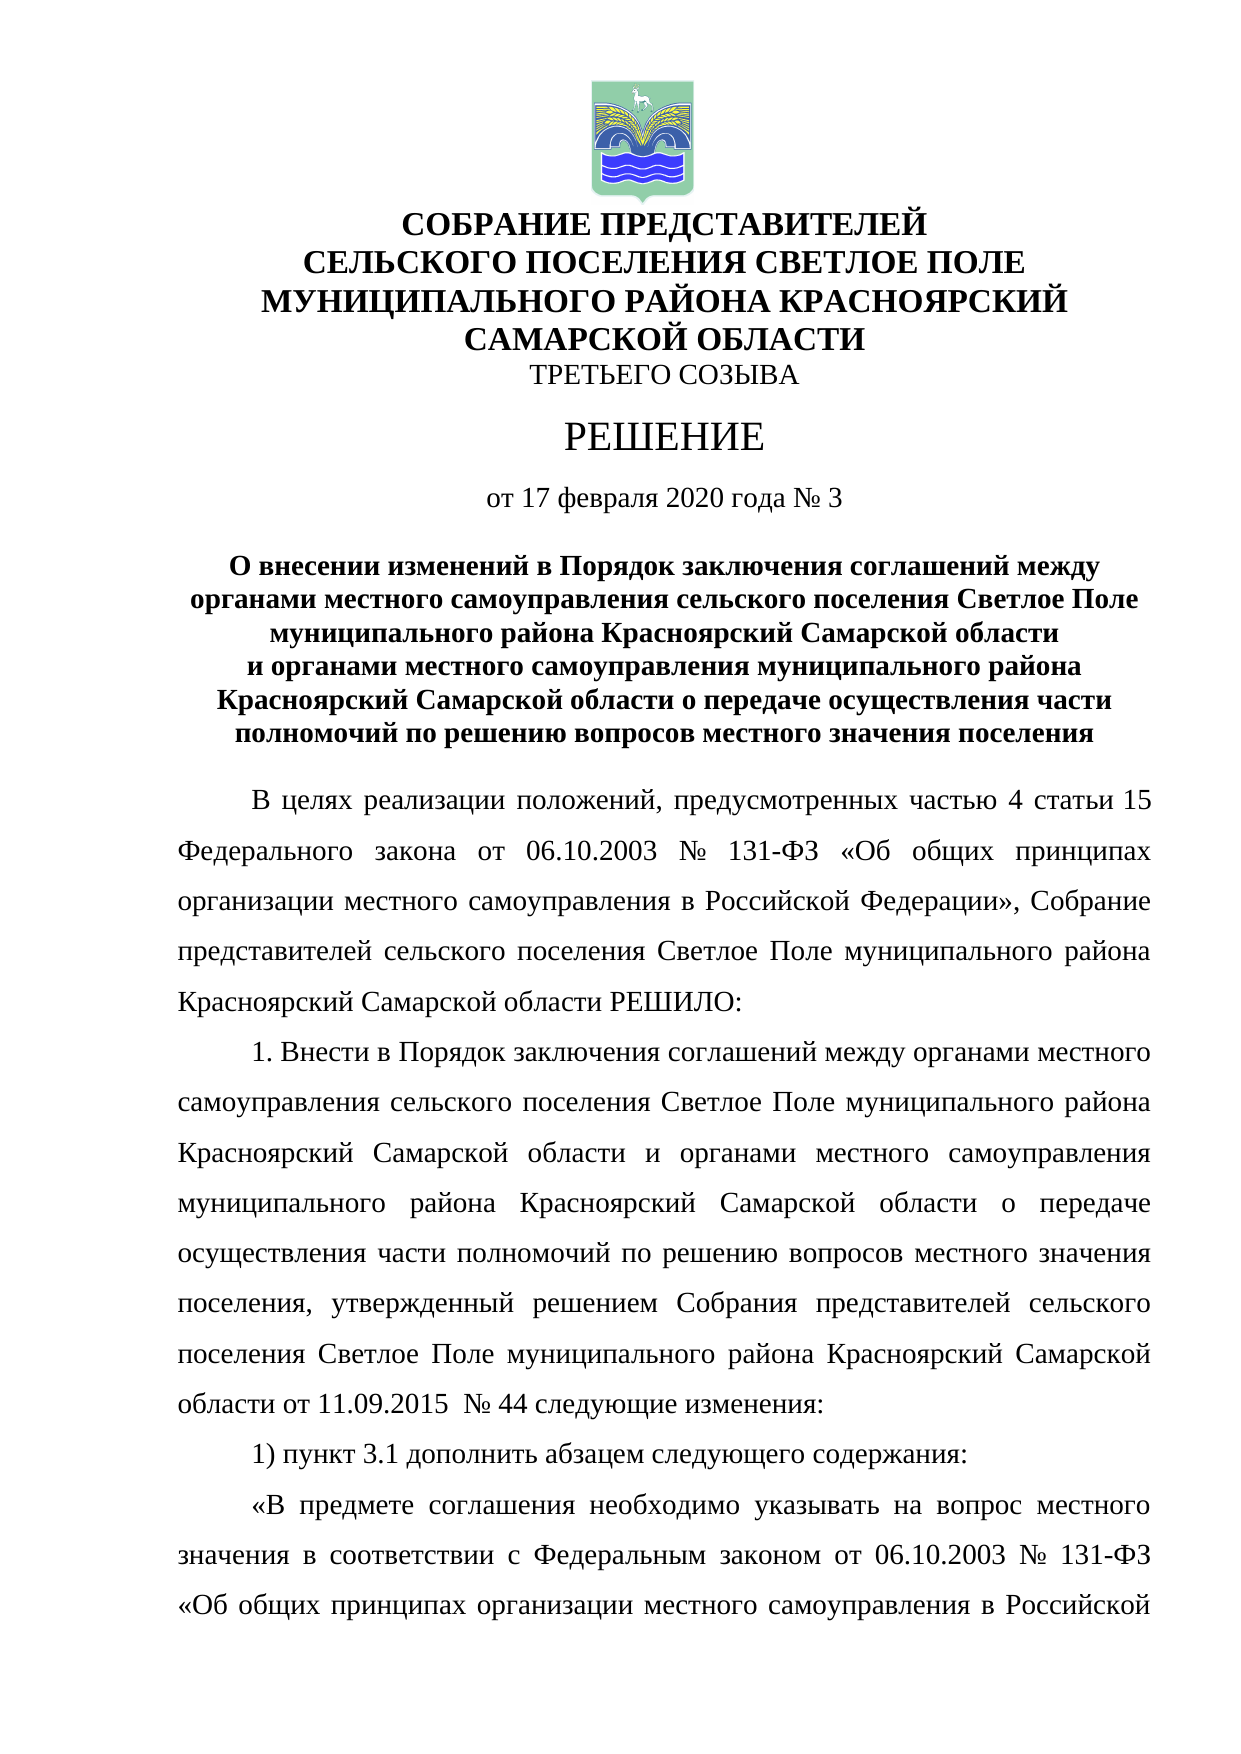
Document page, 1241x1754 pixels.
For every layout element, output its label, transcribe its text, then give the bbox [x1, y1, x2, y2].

text от 17 февраля 2020 года № 3 [177, 481, 1152, 514]
text РЕШЕНИЕ [177, 412, 1152, 460]
text СОБРАНИЕ ПРЕДСТАВИТЕЛЕЙ [177, 118, 1152, 242]
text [177, 1487, 1152, 1621]
text В целях реализации положений, предусмотренных частью 4 статьи 15 Федерального закона от 06.10.2003 № 131-ФЗ «Об общих принципах организации местного самоуправления в Российской Федерации», Собрание представителей сельского поселения Светлое Поле муниципального района Красноярский Самарской области РЕШИЛО: [177, 782, 1152, 1017]
text ТРЕТЬЕГО СОЗЫВА [177, 357, 1152, 391]
text О внесении изменений в Порядок заключения соглашений между органами местного самоуправления сельского поселения Светлое Поле муниципального района Красноярский Самарской области [177, 548, 1152, 648]
text МУНИЦИПАЛЬНОГО РАЙОНА КРАСНОЯРСКИЙ [177, 281, 1152, 319]
text САМАРСКОЙ ОБЛАСТИ [177, 319, 1152, 357]
text и органами местного самоуправления муниципального района Красноярский Самарской области о передаче осуществления части полномочий по решению вопросов местного значения поселения [177, 648, 1152, 749]
text СЕЛЬСКОГО ПОСЕЛЕНИЯ СВЕТЛОЕ ПОЛЕ [177, 242, 1152, 281]
text 1. Внести в Порядок заключения соглашений между органами местного самоуправления сельского поселения Светлое Поле муниципального района Красноярский Самарской области и органами местного самоуправления муниципального района Красноярский Самарской области о передаче осуществления части полномочий по решению вопросов местного значения поселения, утвержденный решением Собрания представителей сельского поселения Светлое Поле муниципального района Красноярский Самарской области от 11.09.2015 № 44 следующие изменения: [177, 1034, 1152, 1420]
text 1) пункт 3.1 дополнить абзацем следующего содержания: [177, 1437, 1152, 1470]
